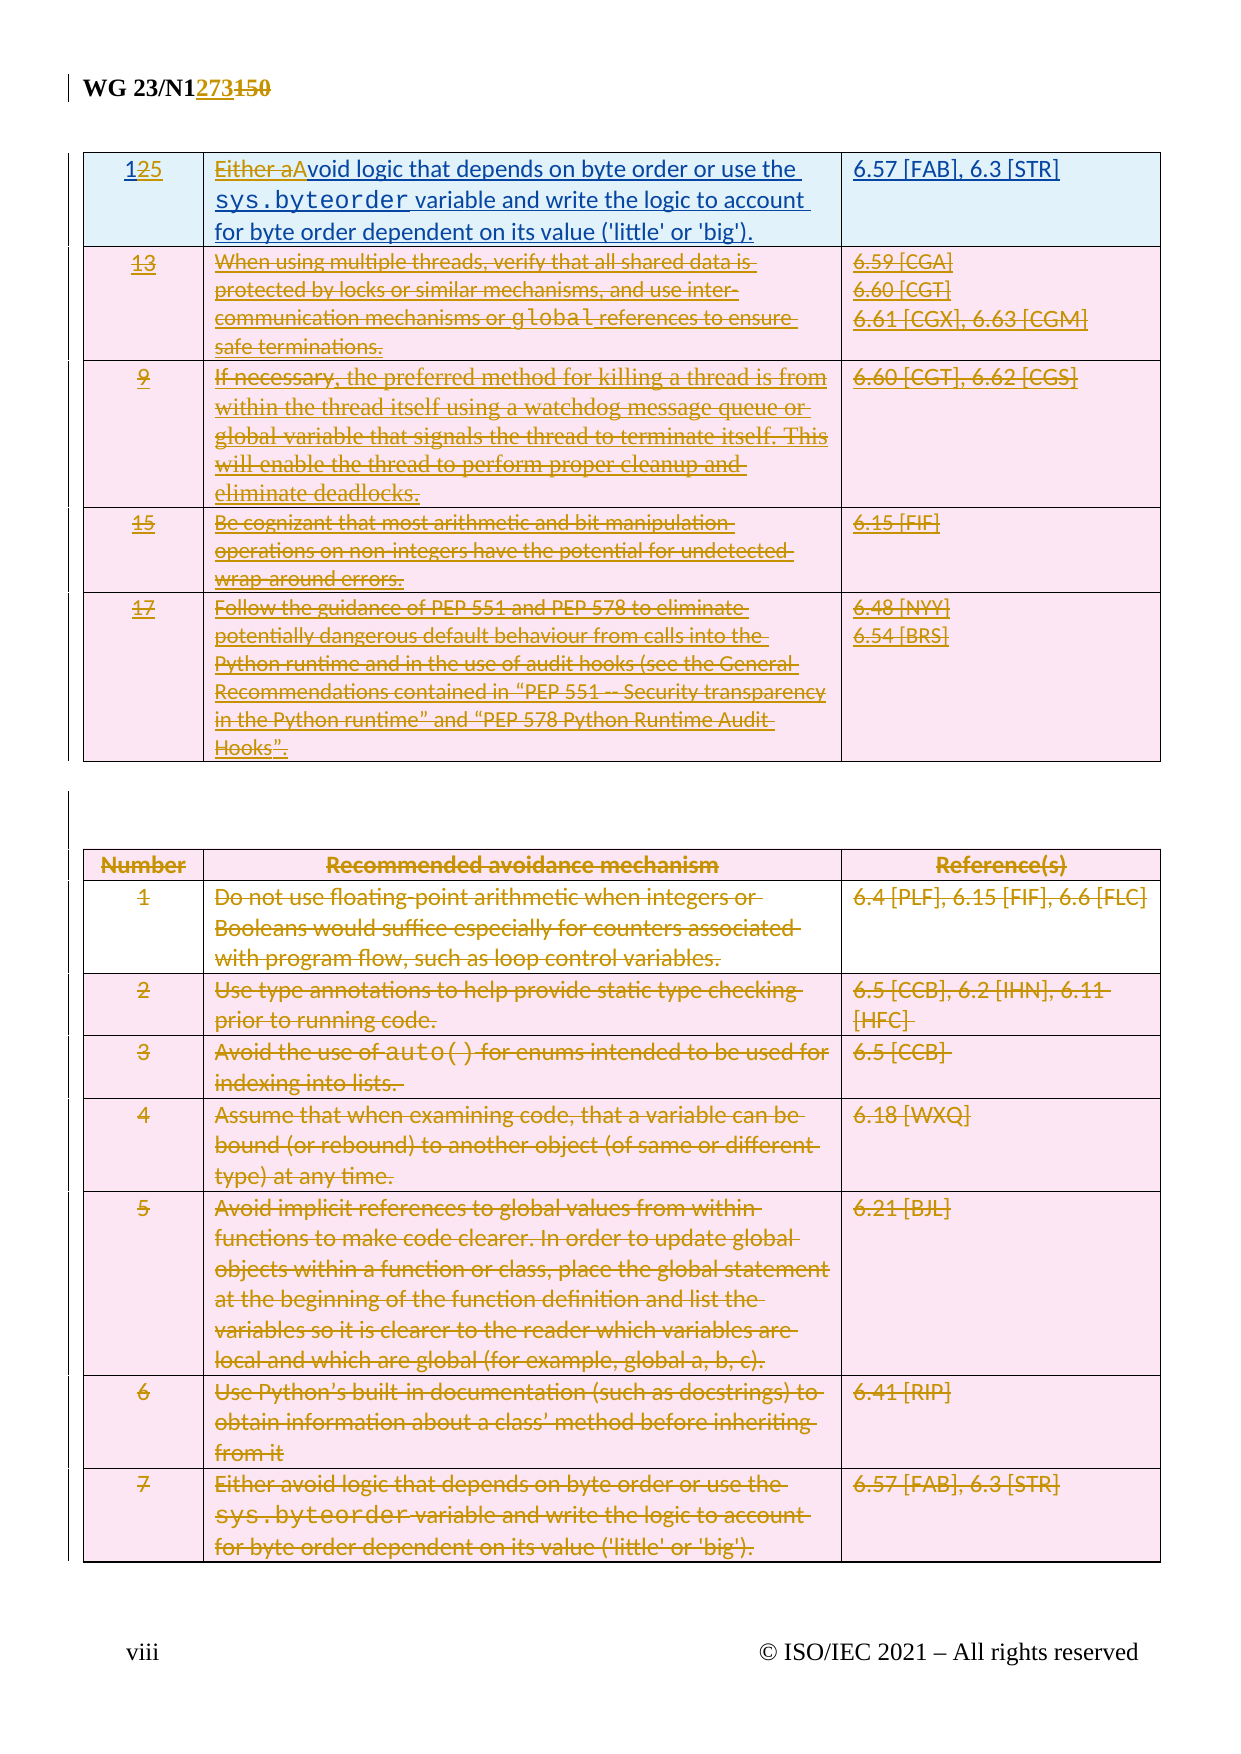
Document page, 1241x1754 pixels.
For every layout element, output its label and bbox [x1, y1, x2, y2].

table_cell [842, 881, 1160, 973]
table_cell [84, 881, 203, 973]
table_cell [204, 881, 841, 973]
